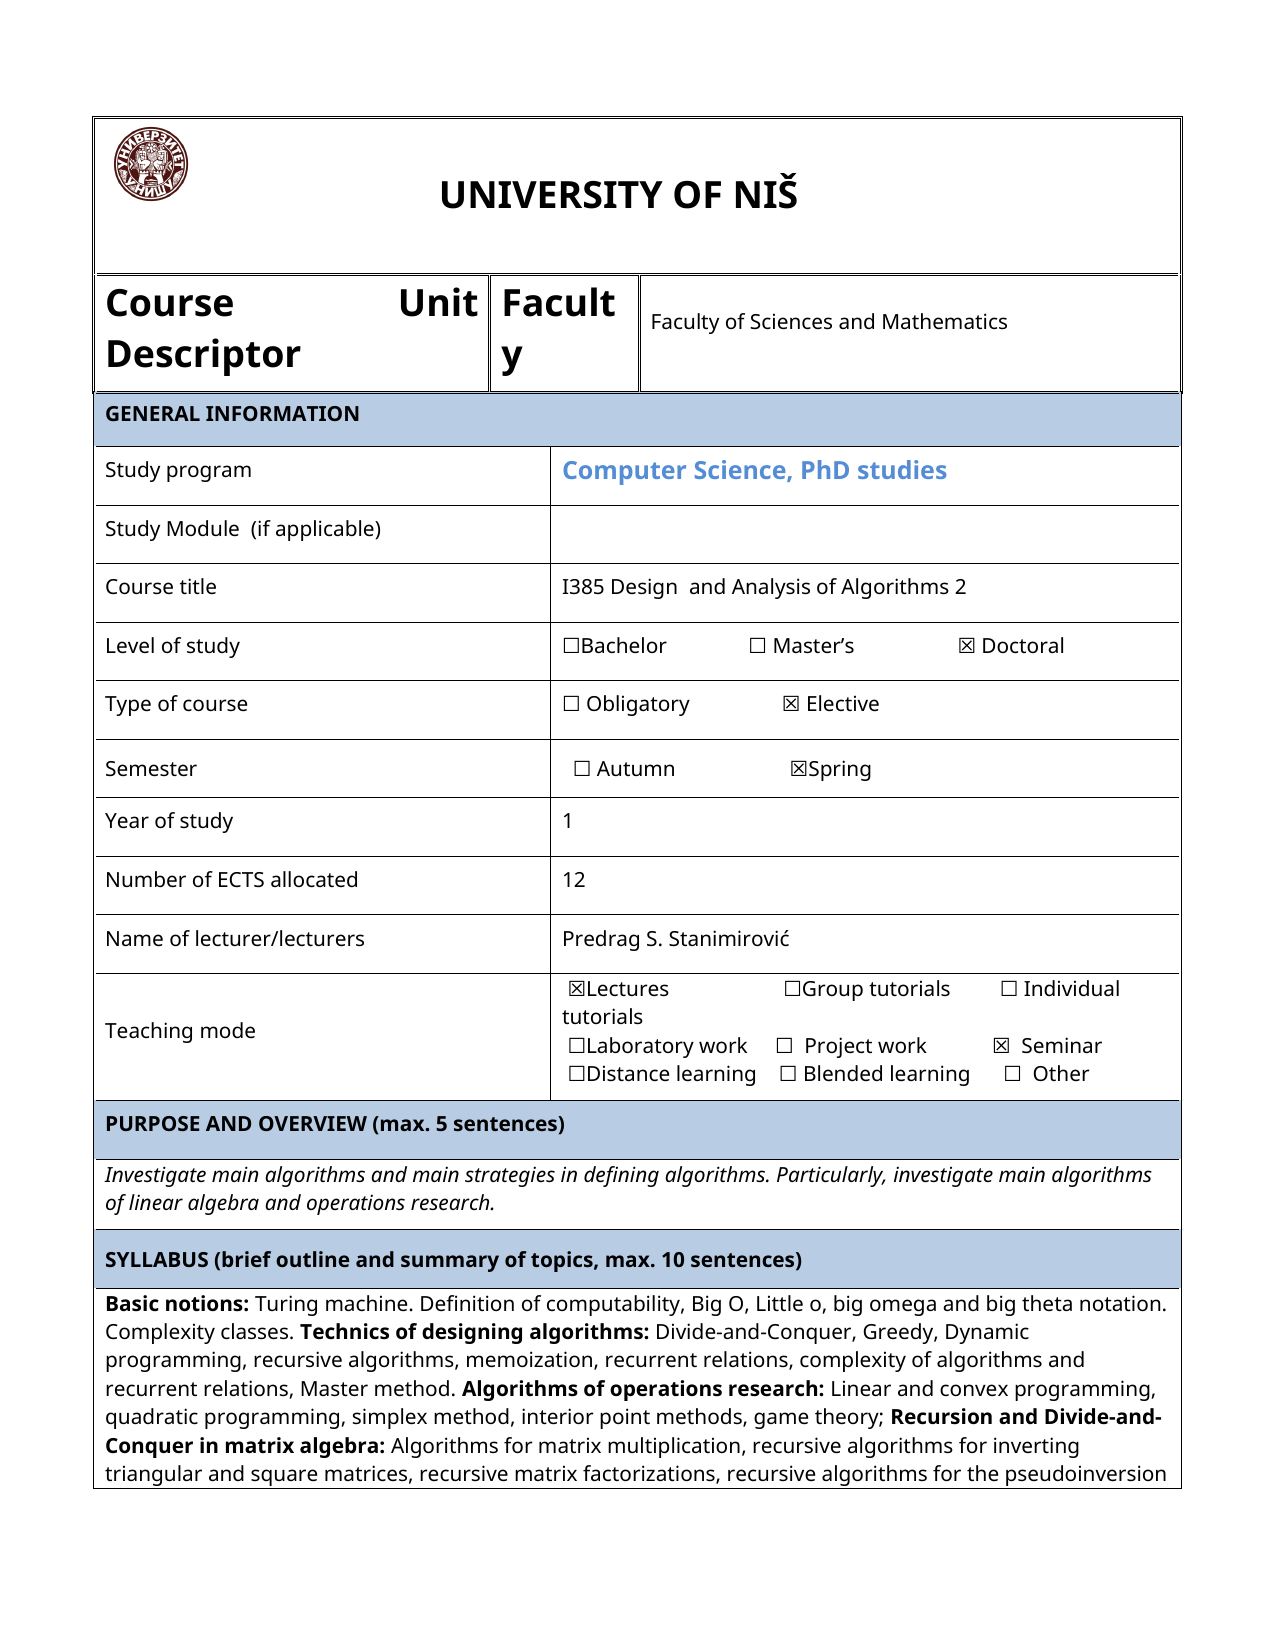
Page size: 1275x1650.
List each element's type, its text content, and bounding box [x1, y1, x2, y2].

table_cell Name of lecturer/lecturers [94, 914, 550, 973]
table_cell Study Module (if applicable) [94, 505, 550, 563]
table_cell Semester [94, 739, 550, 797]
table_cell Course Unit Descriptor [94, 273, 490, 391]
table_cell 12 [551, 856, 1181, 914]
table_cell Type of course [94, 680, 550, 739]
table_cell Faculty of Sciences and Mathematics [639, 273, 1181, 391]
table_cell [551, 505, 1181, 563]
table_cell GENERAL INFORMATION [94, 391, 1181, 446]
table_cell Faculty [491, 276, 638, 391]
table_cell I385 Design and Analysis of Algorithms 2 [551, 563, 1181, 622]
table_cell Lectures Group tutorials Individual tutorials Laboratory work Project work Seminar Distance learning Blended learning Other [551, 973, 1181, 1100]
table_cell Number of ECTS allocated [94, 856, 550, 914]
table_cell PURPOSE AND OVERVIEW (max. 5 sentences) [94, 1100, 1181, 1159]
table_cell Teaching mode [94, 973, 550, 1100]
table_cell 1 [551, 797, 1181, 856]
table_cell Year of study [94, 797, 550, 856]
table_cell Study program [94, 446, 550, 504]
table_header UNIVERSITY OF NIŠ [95, 119, 1180, 273]
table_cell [94, 1288, 1181, 1488]
table_cell Course title [94, 563, 550, 622]
table_cell Computer Science, PhD studies [551, 446, 1181, 504]
table_cell SYLLABUS (brief outline and summary of topics, max. 10 sentences) [94, 1229, 1181, 1288]
table_cell Bachelor Master’s Doctoral [551, 622, 1181, 680]
table_cell Investigate main algorithms and main strategies in defining algorithms. Particularly, investigate main algorithms of linear algebra and operations research. [94, 1159, 1181, 1229]
table_cell Level of study [94, 622, 550, 680]
table_cell Autumn Spring [551, 739, 1181, 797]
table_cell Predrag S. Stanimirović [551, 914, 1181, 973]
table_cell Obligatory Elective [551, 680, 1181, 739]
